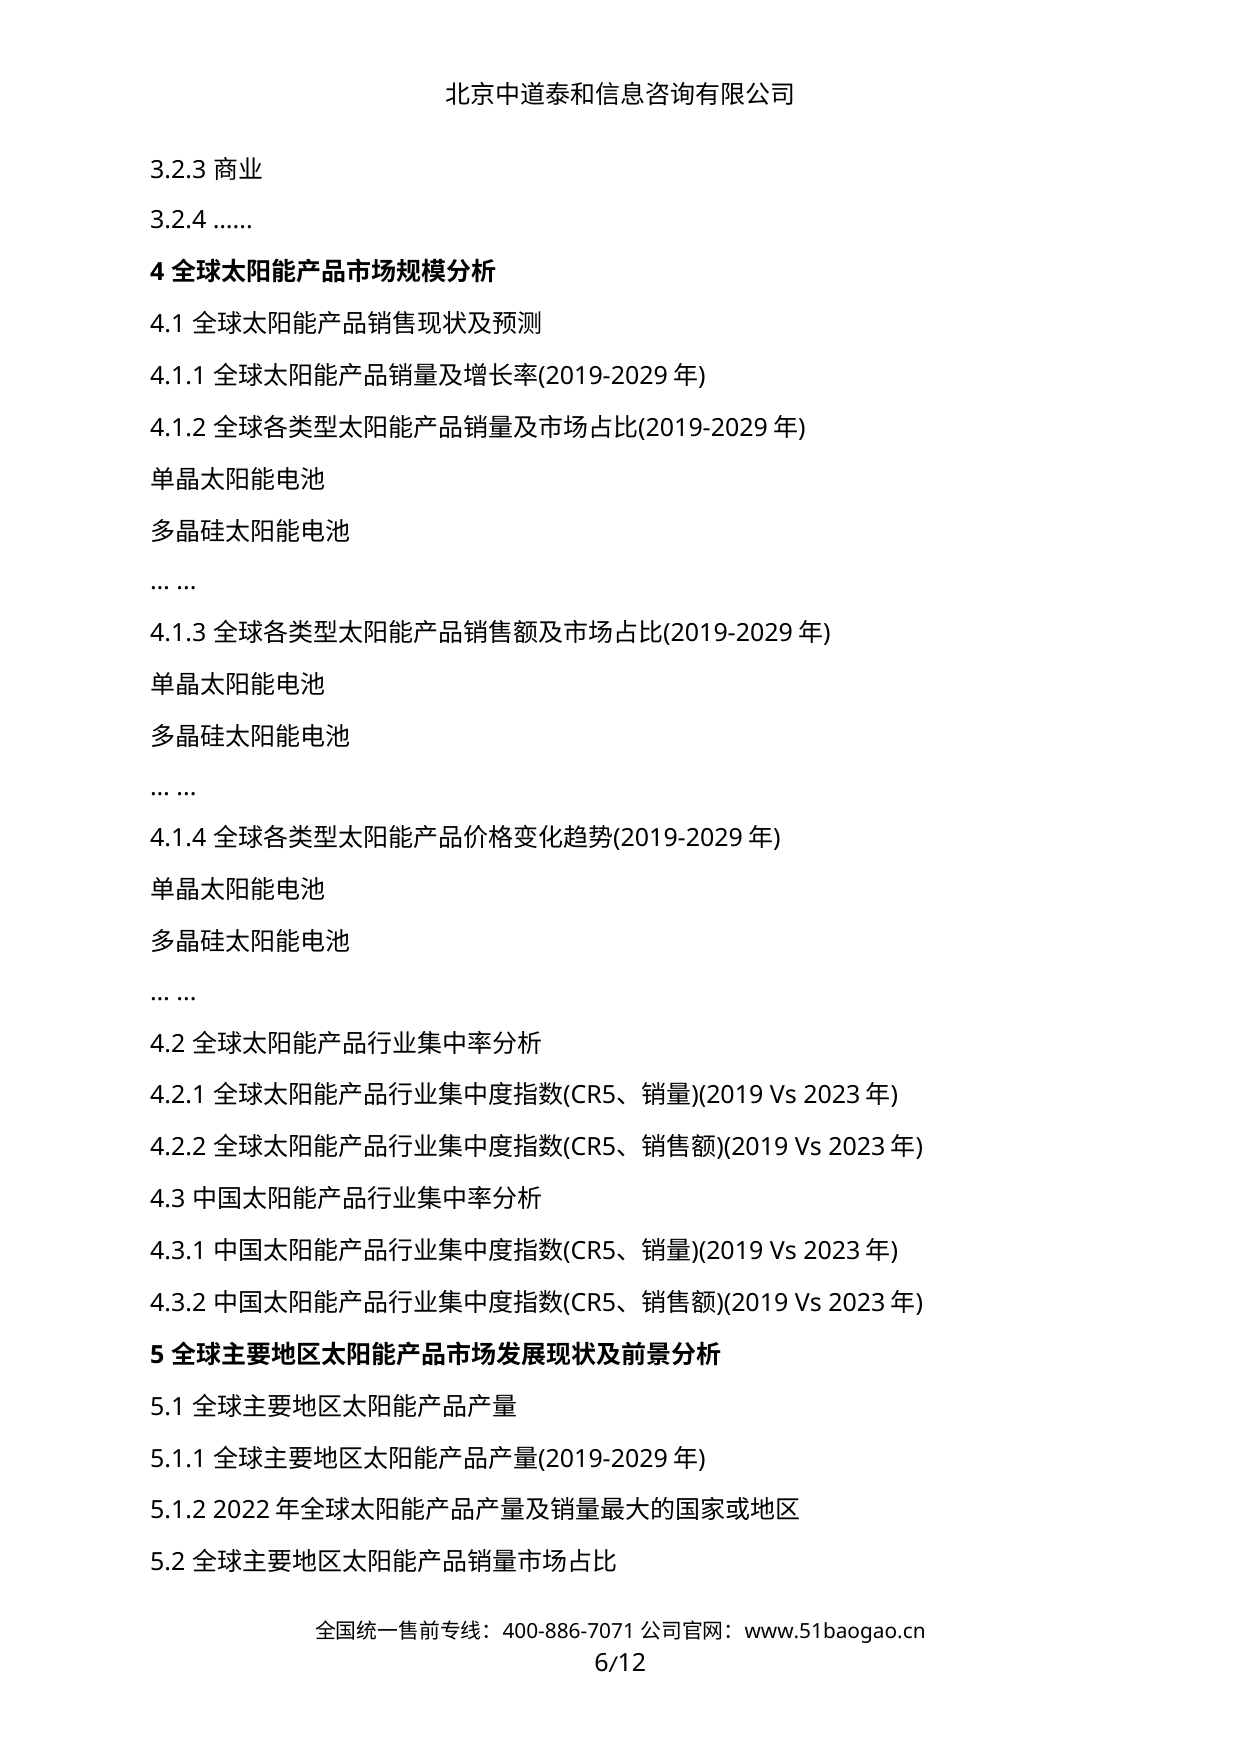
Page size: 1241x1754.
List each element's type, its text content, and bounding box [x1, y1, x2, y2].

text 4.1.2 全球各类型太阳能产品销量及市场占比(2019-2029年) [150, 407, 1090, 443]
text 4.1.1 全球太阳能产品销量及增长率(2019-2029年) [150, 355, 1090, 392]
text … ... [150, 768, 1090, 802]
text 4.3.2 中国太阳能产品行业集中度指数(CR5、销售额)(2019 Vs 2023年) [150, 1282, 1090, 1319]
text 4 全球太阳能产品市场规模分析 [150, 252, 1090, 288]
text 单晶太阳能电池 [150, 870, 1090, 906]
text 4.3 中国太阳能产品行业集中率分析 [150, 1179, 1090, 1215]
text 单晶太阳能电池 [150, 664, 1090, 701]
text 多晶硅太阳能电池 [150, 511, 1090, 547]
text … ... [150, 973, 1090, 1007]
text 4.1.3 全球各类型太阳能产品销售额及市场占比(2019-2029年) [150, 612, 1090, 649]
text 3.2.3 商业 [150, 150, 1090, 186]
text 4.1 全球太阳能产品销售现状及预测 [150, 303, 1090, 340]
text 4.3.1 中国太阳能产品行业集中度指数(CR5、销量)(2019 Vs 2023年) [150, 1231, 1090, 1267]
text 多晶硅太阳能电池 [150, 716, 1090, 752]
text 5.2 全球主要地区太阳能产品销量市场占比 [150, 1542, 1090, 1578]
text 多晶硅太阳能电池 [150, 922, 1090, 958]
text 5.1.1 全球主要地区太阳能产品产量(2019-2029年) [150, 1438, 1090, 1474]
text 4.2 全球太阳能产品行业集中率分析 [150, 1023, 1090, 1059]
text 4.2.1 全球太阳能产品行业集中度指数(CR5、销量)(2019 Vs 2023年) [150, 1075, 1090, 1111]
text 5 全球主要地区太阳能产品市场发展现状及前景分析 [150, 1334, 1090, 1371]
text 5.1 全球主要地区太阳能产品产量 [150, 1386, 1090, 1422]
text 4.1.4 全球各类型太阳能产品价格变化趋势(2019-2029年) [150, 818, 1090, 854]
text 4.2.2 全球太阳能产品行业集中度指数(CR5、销售额)(2019 Vs 2023年) [150, 1127, 1090, 1163]
text 单晶太阳能电池 [150, 459, 1090, 495]
text 3.2.4 …... [150, 202, 1090, 236]
text 5.1.2 2022年全球太阳能产品产量及销量最大的国家或地区 [150, 1490, 1090, 1526]
text … ... [150, 563, 1090, 597]
